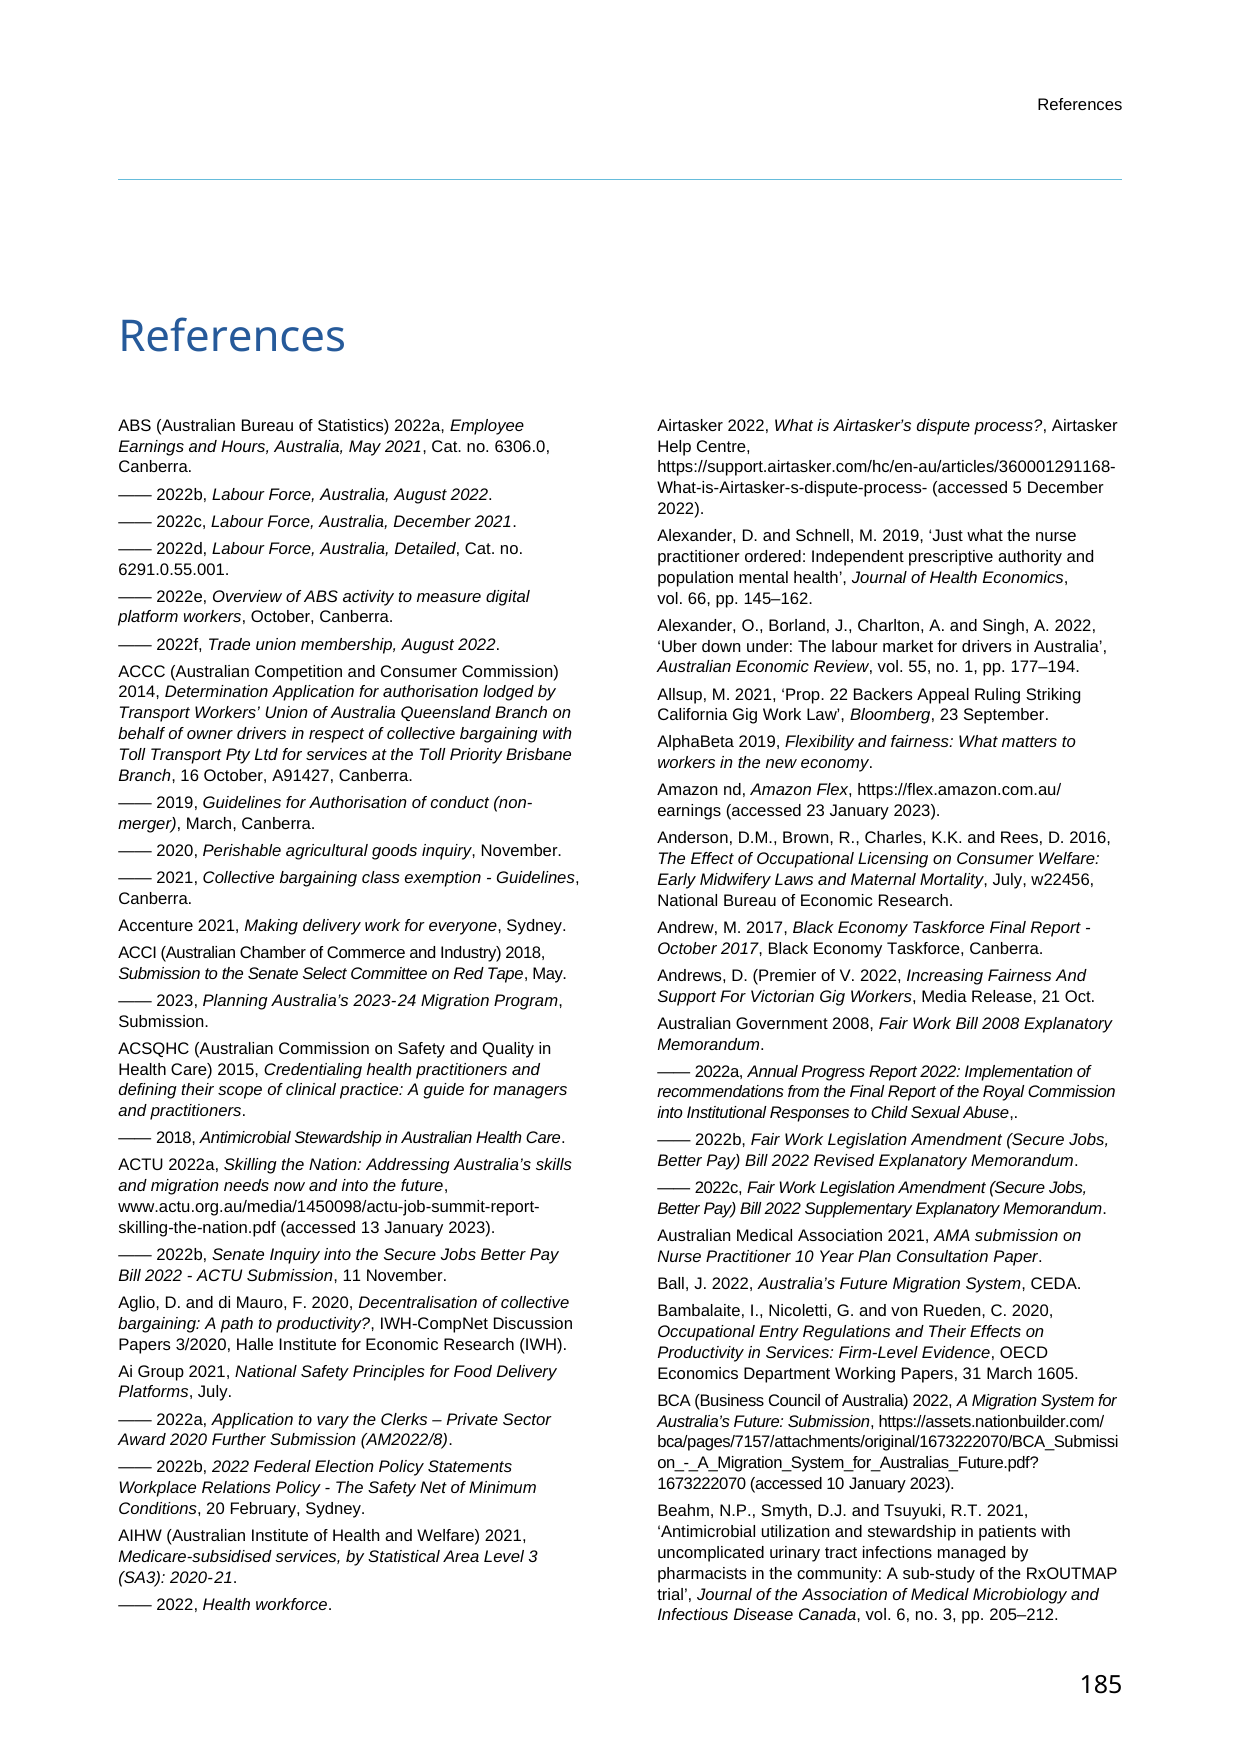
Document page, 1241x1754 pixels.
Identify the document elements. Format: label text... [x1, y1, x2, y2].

text —— 2022c, Labour Force, Australia, December 2021. [118, 510, 583, 531]
text ACSQHC (Australian Commission on Safety and Quality in Health Care) 2015, Credentialing health practitioners and defining their scope of clinical practice: A guide for managers and practitioners. [118, 1037, 583, 1121]
text Anderson, D.M., Brown, R., Charles, K.K. and Rees, D. 2016, The Effect of Occupational Licensing on Consumer Welfare: Early Midwifery Laws and Maternal Mortality, July, w22456, National Bureau of Economic Research. [657, 827, 1122, 910]
text —— 2022f, Trade union membership, August 2022. [118, 633, 583, 654]
text —— 2022b, 2022 Federal Election Policy Statements Workplace Relations Policy - The Safety Net of Minimum Conditions, 20 February, Sydney. [118, 1456, 583, 1519]
text AlphaBeta 2019, Flexibility and fairness: What matters to workers in the new economy. [657, 731, 1122, 773]
text —— 2019, Guidelines for Authorisation of conduct (non-merger), March, Canberra. [118, 792, 583, 833]
text —— 2022e, Overview of ABS activity to measure digital platform workers, October, Canberra. [118, 585, 583, 627]
text —— 2022a, Annual Progress Report 2022: Implementation of recommendations from the Final Report of the Royal Commission into Institutional Responses to Child Sexual Abuse,. [657, 1060, 1122, 1123]
text AIHW (Australian Institute of Health and Welfare) 2021, Medicare-subsidised services, by Statistical Area Level 3 (SA3): 2020-21. [118, 1525, 583, 1587]
text —— 2018, Antimicrobial Stewardship in Australian Health Care. [118, 1127, 583, 1148]
text ACCI (Australian Chamber of Commerce and Industry) 2018, Submission to the Senate Select Committee on Red Tape, May. [118, 942, 583, 983]
text Alexander, D. and Schnell, M. 2019, ‘Just what the nurse practitioner ordered: Independent prescriptive authority and population mental health’, Journal of Health Economics, vol. 66, pp. 145–162. [657, 525, 1122, 608]
text —— 2022d, Labour Force, Australia, Detailed, Cat. no. 6291.0.55.001. [118, 537, 583, 579]
text ACTU 2022a, Skilling the Nation: Addressing Australia’s skills and migration needs now and into the future, www.actu.org.au/media/1450098/actu-job-summit-report-skilling-the-nation.pdf (accessed 13 January 2023). [118, 1154, 583, 1237]
text Ai Group 2021, National Safety Principles for Food Delivery Platforms, July. [118, 1360, 583, 1402]
text —— 2021, Collective bargaining class exemption - Guidelines, Canberra. [118, 867, 583, 908]
text —— 2022b, Senate Inquiry into the Secure Jobs Better Pay Bill 2022 - ACTU Submission, 11 November. [118, 1244, 583, 1285]
text Aglio, D. and di Mauro, F. 2020, Decentralisation of collective bargaining: A path to productivity?, IWH-CompNet Discussion Papers 3/2020, Halle Institute for Economic Research (IWH). [118, 1292, 583, 1354]
text —— 2022b, Fair Work Legislation Amendment (Secure Jobs, Better Pay) Bill 2022 Revised Explanatory Memorandum. [657, 1129, 1122, 1171]
text Amazon nd, Amazon Flex, https://flex.amazon.com.au/ earnings (accessed 23 January 2023). [657, 779, 1122, 821]
text BCA (Business Council of Australia) 2022, A Migration System for Australia’s Future: Submission, https://assets.nationbuilder.com/ bca/pages/7157/attachments/original/1673222070/BCA_Submission_-_A_Migration_System_for_Australias_Future.pdf? 1673222070 (accessed 10 January 2023). [657, 1389, 1122, 1494]
text —— 2022, Health workforce. [118, 1594, 583, 1614]
text Andrew, M. 2017, Black Economy Taskforce Final Report - October 2017, Black Economy Taskforce, Canberra. [657, 917, 1122, 958]
text —— 2022a, Application to vary the Clerks – Private Sector Award 2020 Further Submission (AM2022/8). [118, 1408, 583, 1450]
text Ball, J. 2022, Australia’s Future Migration System, CEDA. [657, 1273, 1122, 1294]
text —— 2020, Perishable agricultural goods inquiry, November. [118, 839, 583, 860]
text Beahm, N.P., Smyth, D.J. and Tsuyuki, R.T. 2021, ‘Antimicrobial utilization and stewardship in patients with uncomplicated urinary tract infections managed by pharmacists in the community: A sub-study of the RxOUTMAP trial’, Journal of the Association of Medical Microbiology and Infectious Disease Canada, vol. 6, no. 3, pp. 205–212. [657, 1500, 1122, 1625]
text Australian Medical Association 2021, AMA submission on Nurse Practitioner 10 Year Plan Consultation Paper. [657, 1225, 1122, 1267]
text ACCC (Australian Competition and Consumer Commission) 2014, Determination Application for authorisation lodged by Transport Workers’ Union of Australia Queensland Branch on behalf of owner drivers in respect of collective bargaining with Toll Transport Pty Ltd for services at the Toll Priority Brisbane Branch, 16 October, A91427, Canberra. [118, 660, 583, 785]
text —— 2023, Planning Australia’s 2023-24 Migration Program, Submission. [118, 989, 583, 1031]
text ABS (Australian Bureau of Statistics) 2022a, Employee Earnings and Hours, Australia, May 2021, Cat. no. 6306.0, Canberra. [118, 414, 583, 477]
text Andrews, D. (Premier of V. 2022, Increasing Fairness And Support For Victorian Gig Workers, Media Release, 21 Oct. [657, 964, 1122, 1006]
text Airtasker 2022, What is Airtasker’s dispute process?, Airtasker Help Centre, https://support.airtasker.com/hc/en-au/articles/360001291168-What-is-Airtasker-s-dispute-process- (accessed 5 December 2022). [657, 414, 1122, 519]
text —— 2022b, Labour Force, Australia, August 2022. [118, 483, 583, 504]
subtitle References [118, 305, 1122, 364]
text —— 2022c, Fair Work Legislation Amendment (Secure Jobs, Better Pay) Bill 2022 Supplementary Explanatory Memorandum. [657, 1177, 1122, 1219]
text Bambalaite, I., Nicoletti, G. and von Rueden, C. 2020, Occupational Entry Regulations and Their Effects on Productivity in Services: Firm-Level Evidence, OECD Economics Department Working Papers, 31 March 1605. [657, 1300, 1122, 1383]
text Australian Government 2008, Fair Work Bill 2008 Explanatory Memorandum. [657, 1012, 1122, 1054]
text Allsup, M. 2021, ‘Prop. 22 Backers Appeal Ruling Striking California Gig Work Law’, Bloomberg, 23 September. [657, 683, 1122, 725]
text Accenture 2021, Making delivery work for everyone, Sydney. [118, 914, 583, 935]
text Alexander, O., Borland, J., Charlton, A. and Singh, A. 2022, ‘Uber down under: The labour market for drivers in Australia’, Australian Economic Review, vol. 55, no. 1, pp. 177–194. [657, 614, 1122, 677]
